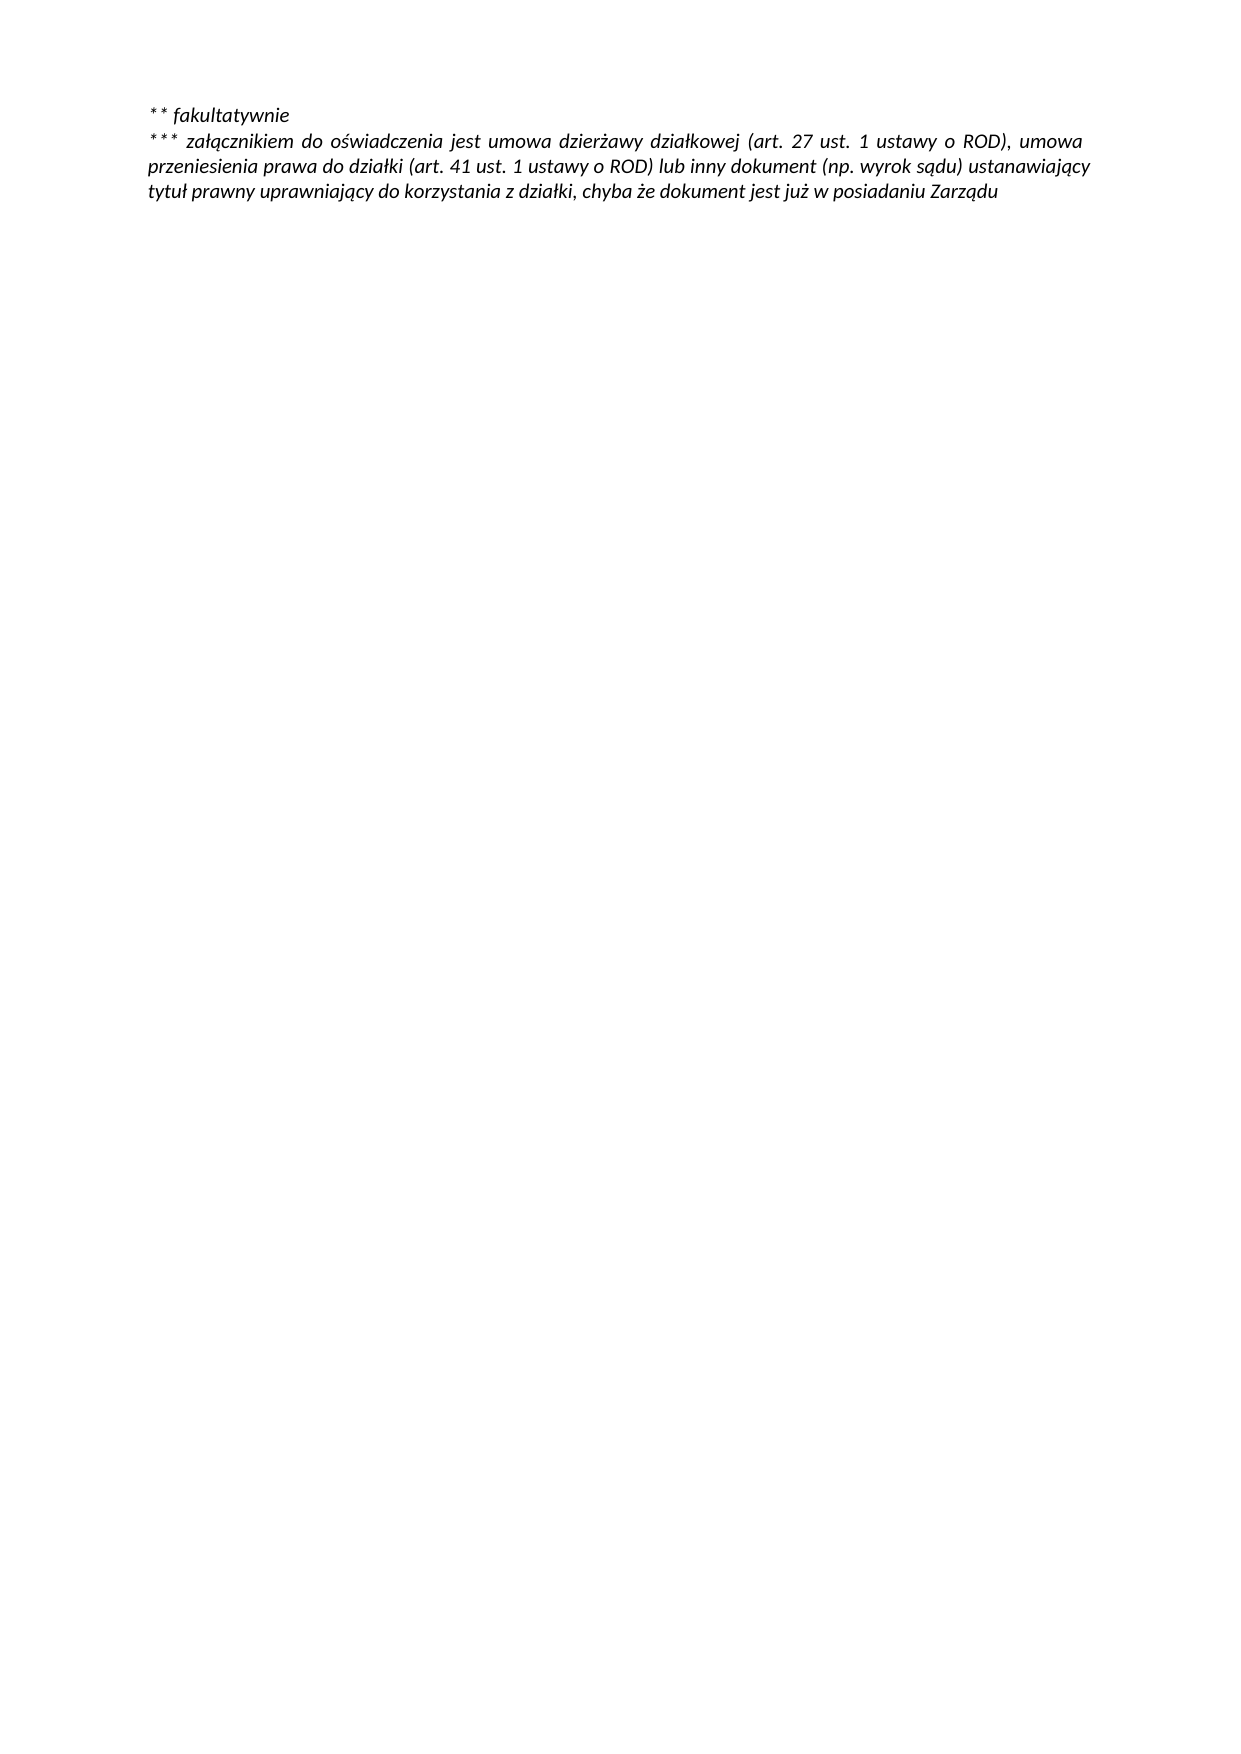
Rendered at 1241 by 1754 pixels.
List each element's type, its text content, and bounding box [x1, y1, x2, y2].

text ** fakultatywnie [148, 102, 1092, 128]
text *** załącznikiem do oświadczenia jest umowa dzierżawy działkowej (art. 27 ust. 1 ustawy o ROD), umowa przeniesienia prawa do działki (art. 41 ust. 1 ustawy o ROD) lub inny dokument (np. wyrok sądu) ustanawiający tytuł prawny uprawniający do korzystania z działki, chyba że dokument jest już w posiadaniu Zarządu [148, 128, 1092, 204]
